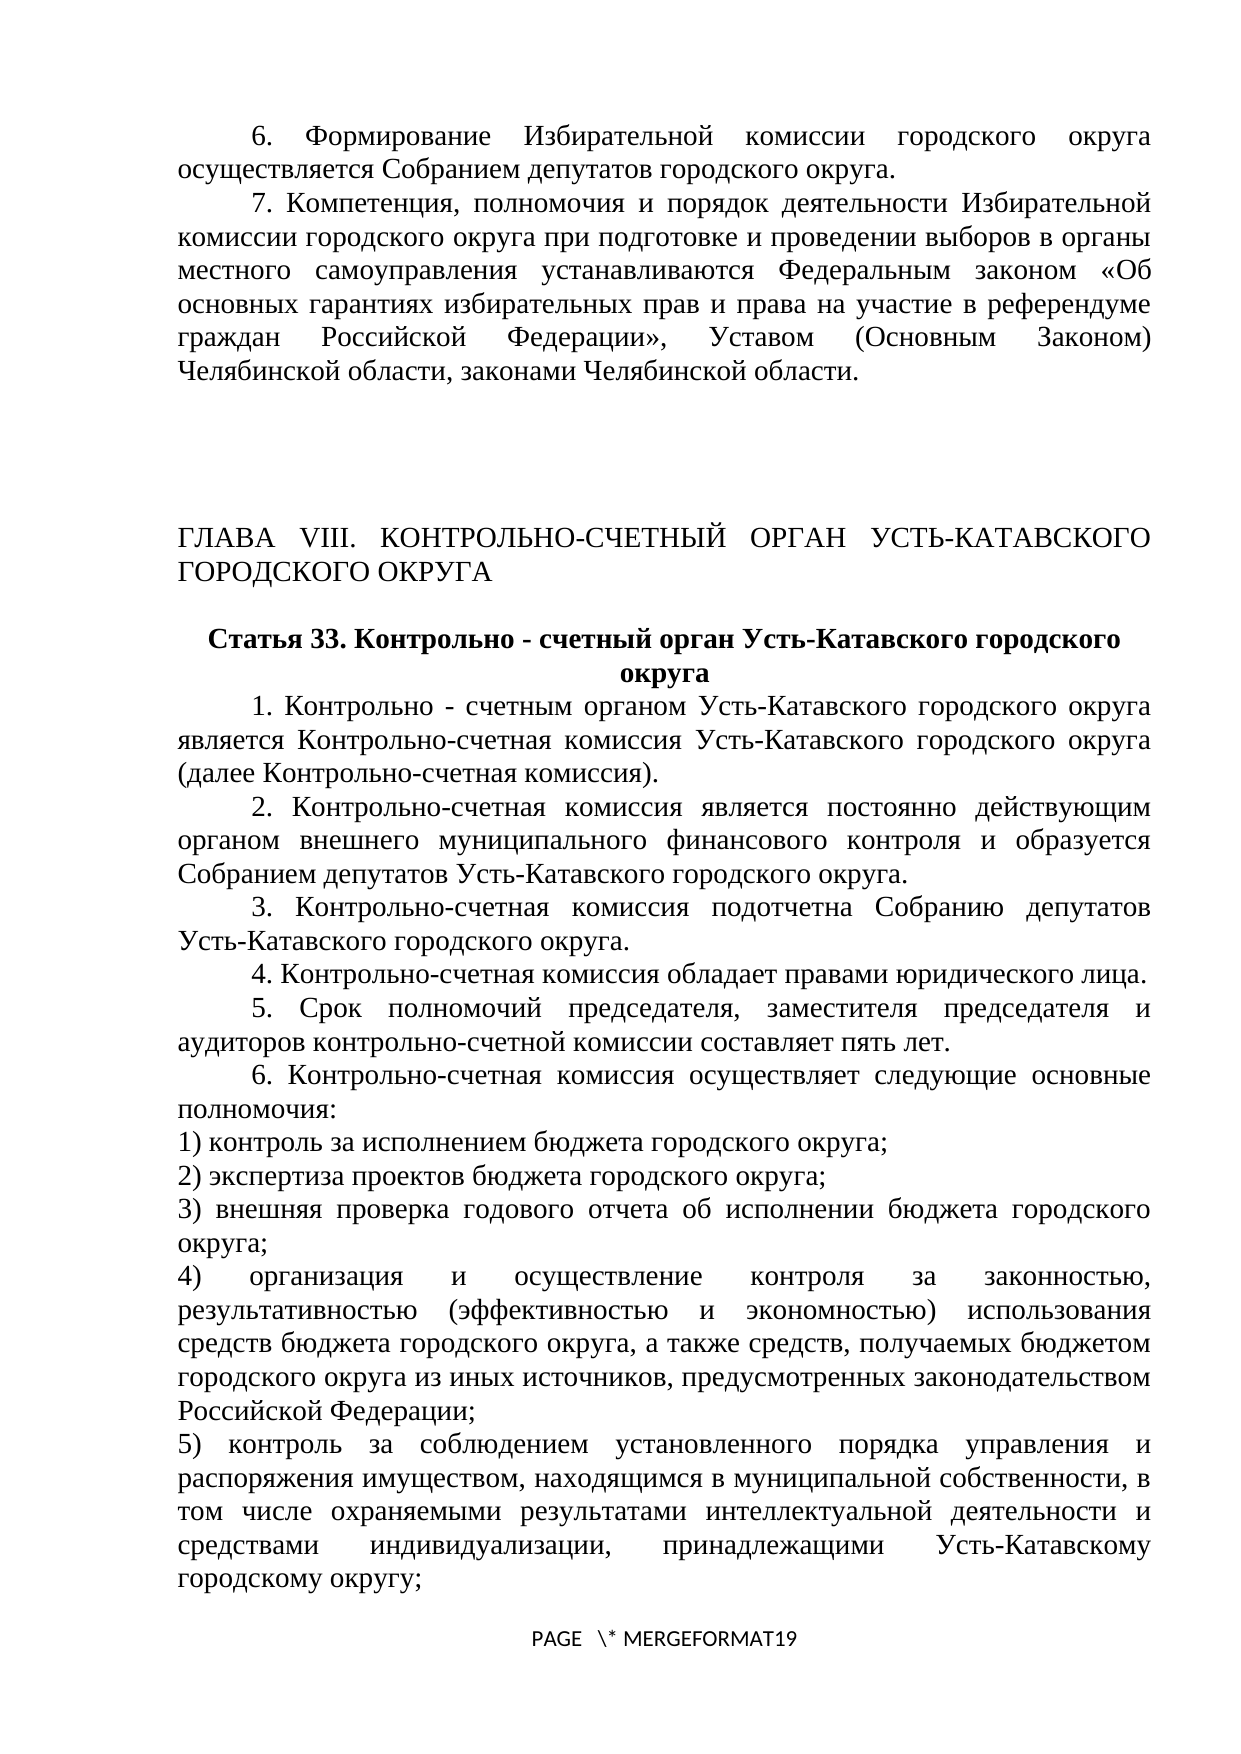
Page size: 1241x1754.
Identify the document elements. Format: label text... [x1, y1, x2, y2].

text 6. Контрольно-счетная комиссия осуществляет следующие основные полномочия: [177, 1057, 1152, 1124]
text 4. Контрольно-счетная комиссия обладает правами юридического лица. [177, 957, 1152, 990]
text 5. Срок полномочий председателя, заместителя председателя и аудиторов контрольно-счетной комиссии составляет пять лет. [177, 990, 1152, 1057]
text 4) организация и осуществление контроля за законностью, результативностью (эффективностью и экономностью) использования средств бюджета городского округа, а также средств, получаемых бюджетом городского округа из иных источников, предусмотренных законодательством Российской Федерации; [177, 1258, 1152, 1426]
text 5) контроль за соблюдением установленного порядка управления и распоряжения имуществом, находящимся в муниципальной собственности, в том числе охраняемыми результатами интеллектуальной деятельности и средствами индивидуализации, принадлежащими Усть-Катавскому городскому округу; [177, 1426, 1152, 1594]
text Статья 33. Контрольно - счетный орган Усть-Катавского городского округа [177, 621, 1152, 688]
text 6. Формирование Избирательной комиссии городского округа осуществляется Собранием депутатов городского округа. [177, 118, 1152, 185]
text 2) экспертиза проектов бюджета городского округа; [177, 1158, 1152, 1191]
text 3. Контрольно-счетная комиссия подотчетна Собранию депутатов Усть-Катавского городского округа. [177, 889, 1152, 957]
text 7. Компетенция, полномочия и порядок деятельности Избирательной комиссии городского округа при подготовке и проведении выборов в органы местного самоуправления устанавливаются Федеральным законом «Об основных гарантиях избирательных прав и права на участие в референдуме граждан Российской Федерации», Уставом (Основным Законом) Челябинской области, законами Челябинской области. [177, 185, 1152, 386]
text 3) внешняя проверка годового отчета об исполнении бюджета городского округа; [177, 1191, 1152, 1258]
text 1. Контрольно - счетным органом Усть-Катавского городского округа является Контрольно-счетная комиссия Усть-Катавского городского округа (далее Контрольно-счетная комиссия). [177, 688, 1152, 789]
text 2. Контрольно-счетная комиссия является постоянно действующим органом внешнего муниципального финансового контроля и образуется Собранием депутатов Усть-Катавского городского округа. [177, 789, 1152, 889]
text ГЛАВА VIII. КОНТРОЛЬНО-СЧЕТНЫЙ ОРГАН УСТЬ-КАТАВСКОГО ГОРОДСКОГО ОКРУГА [177, 521, 1152, 588]
text 1) контроль за исполнением бюджета городского округа; [177, 1124, 1152, 1158]
